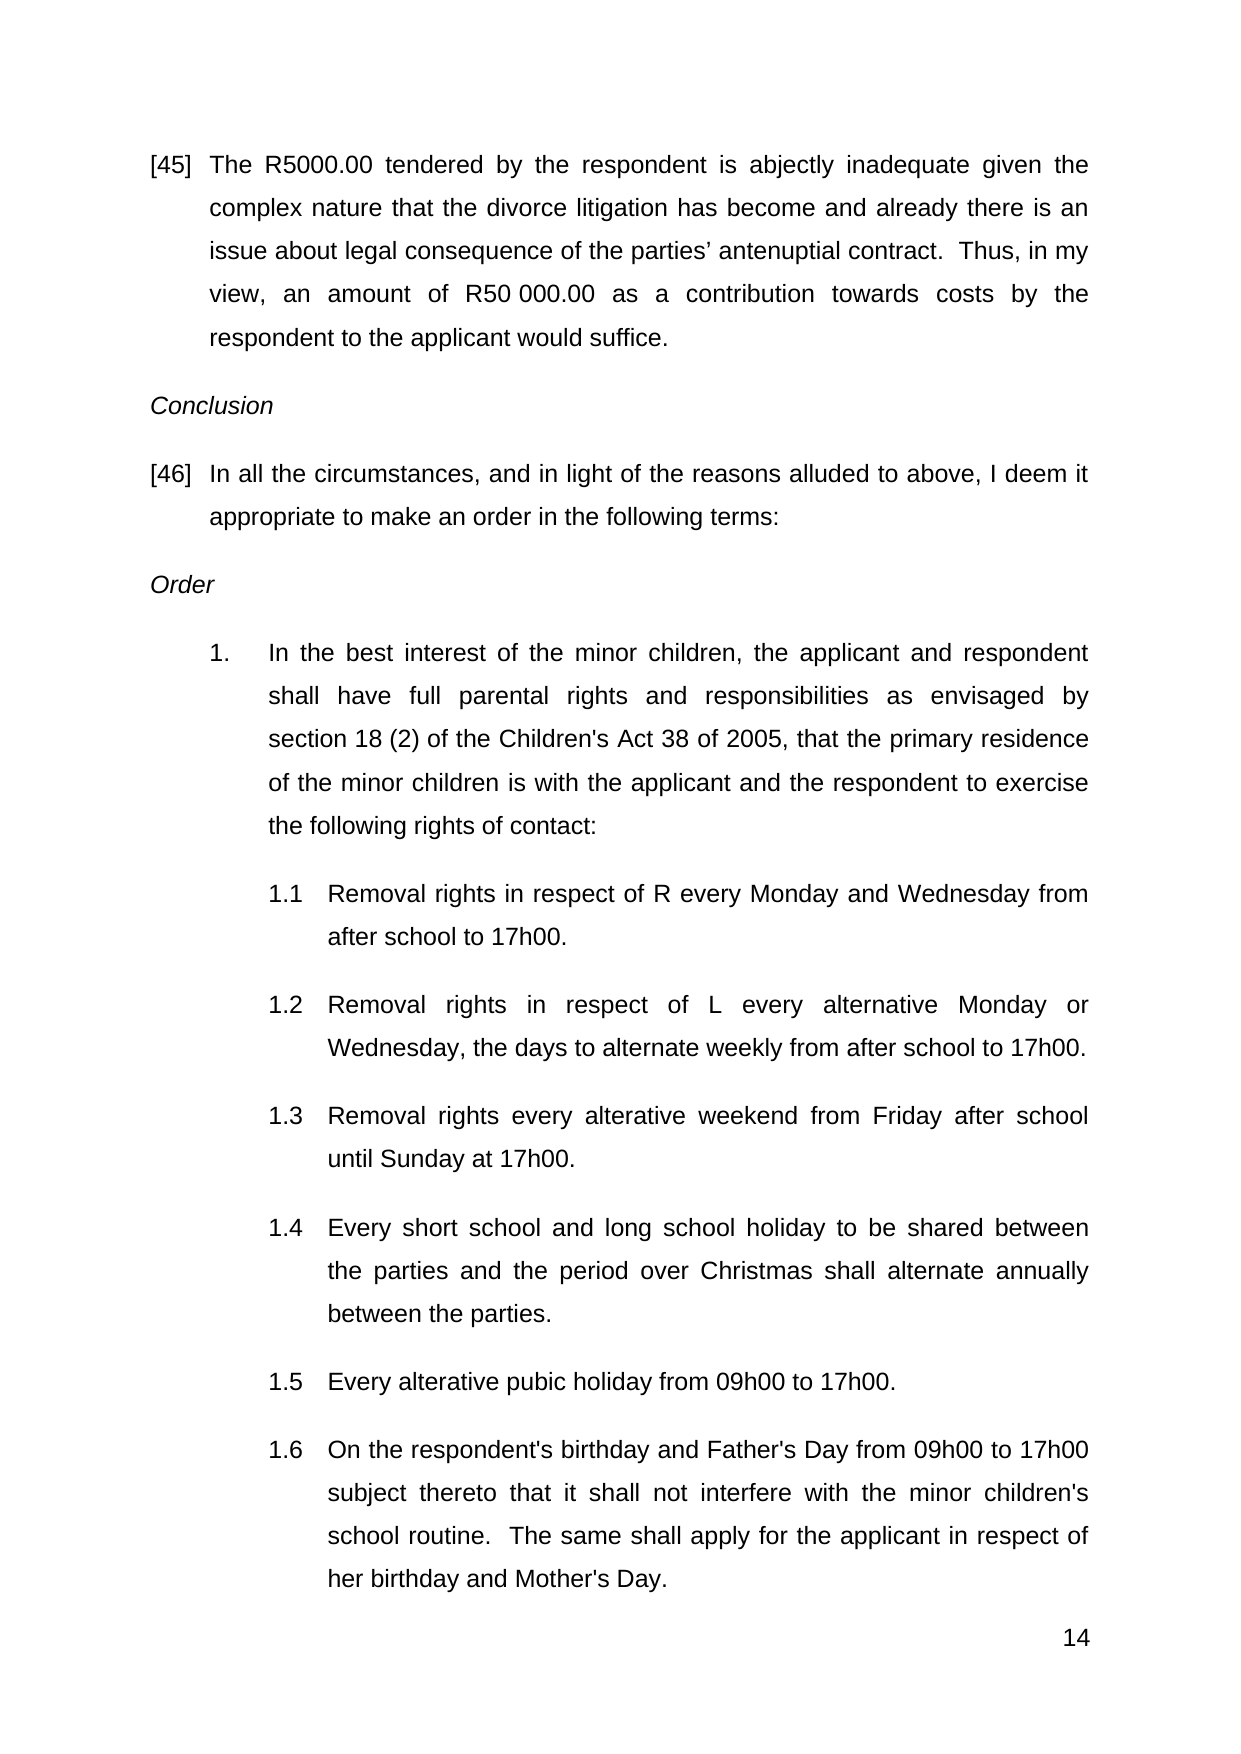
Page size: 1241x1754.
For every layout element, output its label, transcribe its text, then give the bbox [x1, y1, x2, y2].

list 1.4 Every short school and long school holiday to be shared between the parties and the period over Christmas shall alternate annually between the parties. [268, 1212, 1090, 1327]
list 1.6 On the respondent's birthday and Father's Day from 09h00 to 17h00 subject thereto that it shall not interfere with the minor children's school routine. The same shall apply for the applicant in respect of her birthday and Mother's Day. [268, 1435, 1090, 1593]
list [45] The R5000.00 tendered by the respondent is abjectly inadequate given the complex nature that the divorce litigation has become and already there is an issue about legal consequence of the parties’ antenuptial contract. Thus, in my view, an amount of R50 000.00 as a contribution towards costs by the respondent to the applicant would suffice. [150, 150, 1090, 351]
list 1.2 Removal rights in respect of L every alternative Monday or Wednesday, the days to alternate weekly from after school to 17h00. [268, 990, 1090, 1062]
list [46] In all the circumstances, and in light of the reasons alluded to above, I deem it appropriate to make an order in the following terms: [150, 459, 1090, 531]
list Conclusion [150, 391, 1090, 419]
list 1. In the best interest of the minor children, the applicant and respondent shall have full parental rights and responsibilities as envisaged by section 18 (2) of the Children's Act 38 of 2005, that the primary residence of the minor children is with the applicant and the respondent to exercise the following rights of contact: [209, 638, 1090, 839]
list Order [150, 570, 1090, 599]
list 1.3 Removal rights every alterative weekend from Friday after school until Sunday at 17h00. [268, 1101, 1090, 1173]
list 1.5 Every alterative pubic holiday from 09h00 to 17h00. [268, 1367, 1090, 1396]
list 1.1 Removal rights in respect of R every Monday and Wednesday from after school to 17h00. [268, 879, 1090, 951]
